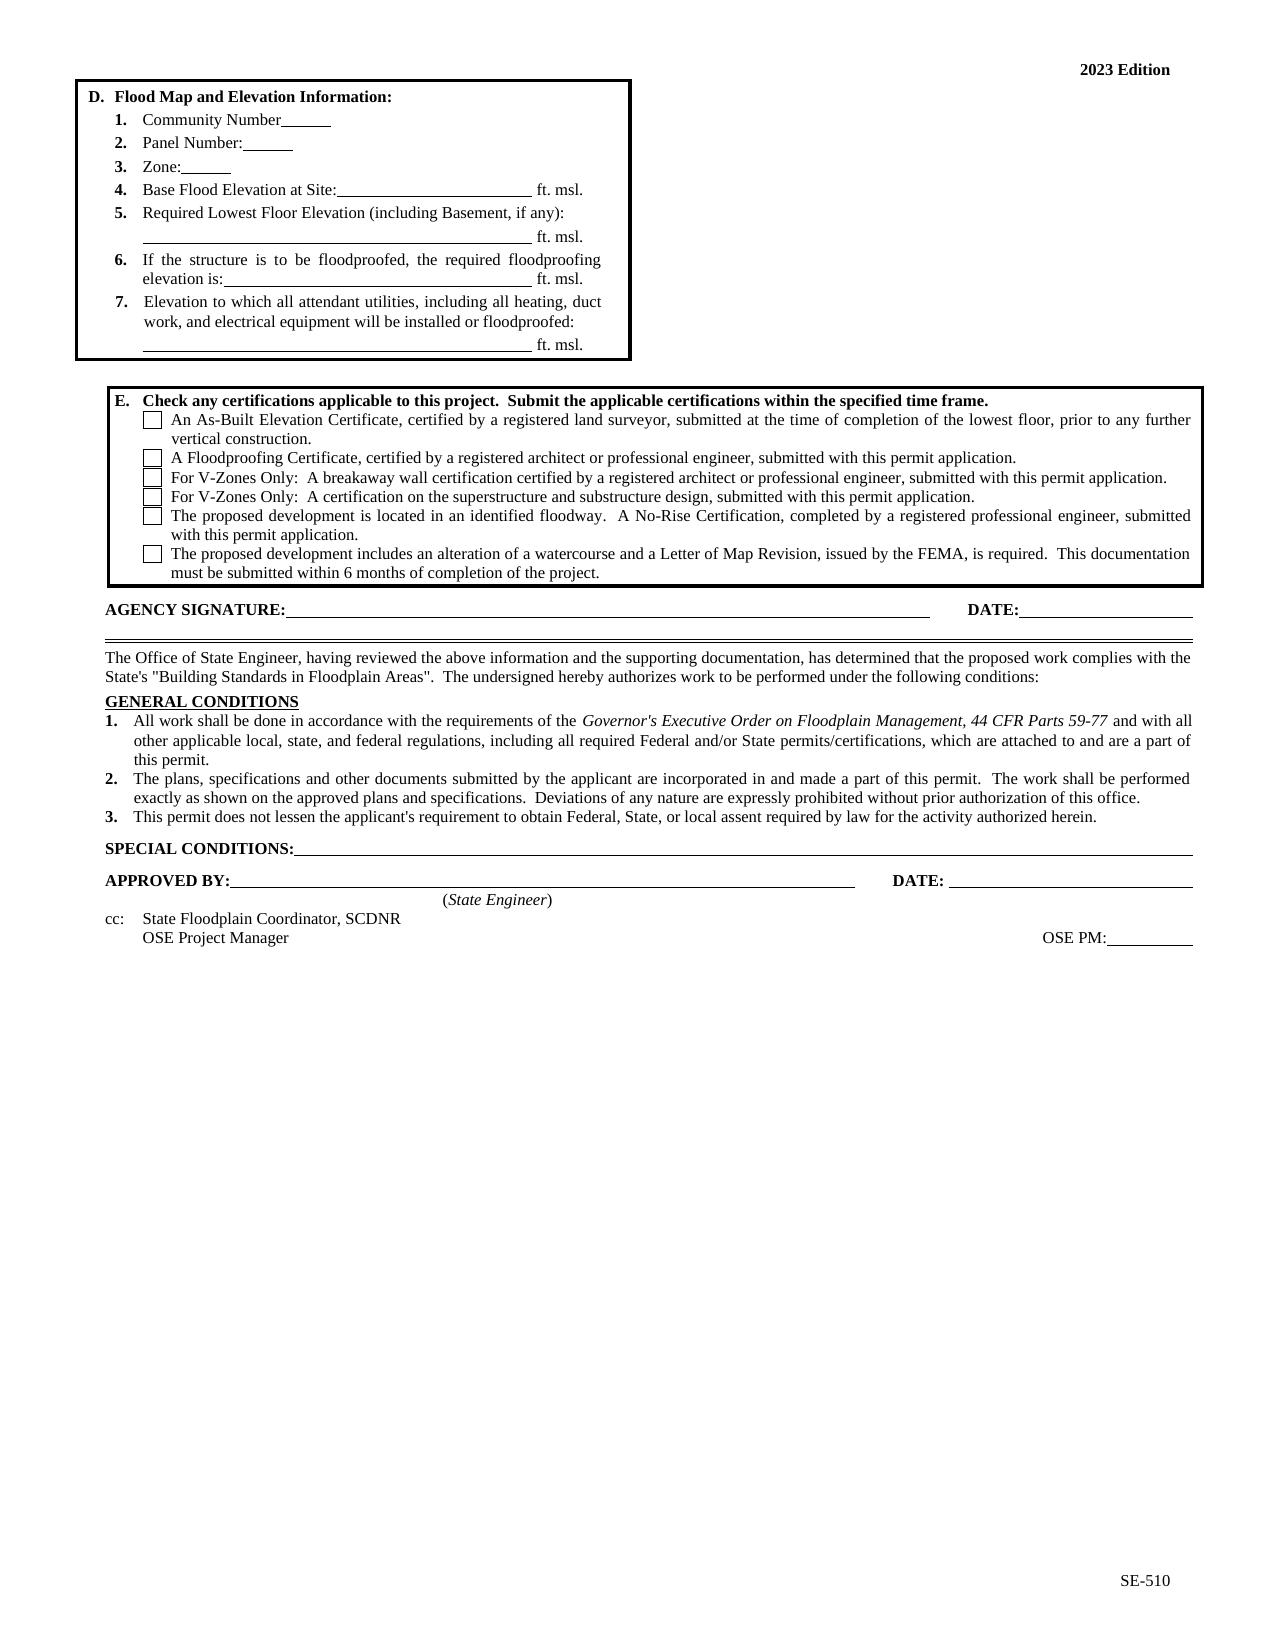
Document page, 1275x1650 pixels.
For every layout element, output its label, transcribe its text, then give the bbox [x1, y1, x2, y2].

text 2. The plans, specifications and other documents submitted by the applicant are incorporated in and made a part of this permit. The work shall be performed exactly as shown on the approved plans and specifications. Deviations of any nature are expressly prohibited without prior authorization of this office. [105, 769, 1192, 807]
text (State Engineer) [442, 889, 1170, 909]
text The proposed development includes an alteration of a watercourse and a Letter of Map Revision, issued by the FEMA, is required. This documentation must be submitted within 6 months of completion of the project. [110, 544, 1201, 584]
text The proposed development is located in an identified floodway. A No-Rise Certification, completed by a registered professional engineer, submitted with this permit application. [110, 506, 1201, 544]
text For V-Zones Only: A breakaway wall certification certified by a registered architect or professional engineer, submitted with this permit application. [110, 467, 1201, 487]
text APPROVED BY: Date: [105, 870, 1170, 889]
text E. Check any certifications applicable to this project. Submit the applicable certifications within the specified time frame. [110, 389, 1201, 410]
text 3. This permit does not lessen the applicant's requirement to obtain Federal, State, or local assent required by law for the activity authorized herein. [105, 807, 1192, 826]
text A Floodproofing Certificate, certified by a registered architect or professional engineer, submitted with this permit application. [110, 448, 1201, 467]
text cc: State Floodplain Coordinator, SCDNR [105, 909, 1170, 928]
text The Office of State Engineer, having reviewed the above information and the supporting documentation, has determined that the proposed work complies with the State's "Building Standards in Floodplain Areas". The undersigned hereby authorizes work to be performed under the following conditions: [105, 647, 1192, 686]
text An As-Built Elevation Certificate, certified by a registered land surveyor, submitted at the time of completion of the lowest floor, prior to any further vertical construction. [110, 410, 1201, 448]
text SPECIAL CONDITIONS: [105, 839, 1170, 858]
text OSE Project Manager OSE PM: [142, 928, 1170, 947]
text For V-Zones Only: A certification on the superstructure and substructure design, submitted with this permit application. [110, 487, 1201, 506]
text AGENCY SIGNATURE: DATE: [105, 600, 1170, 619]
text GENERAL CONDITIONS [105, 692, 1192, 711]
text 1. All work shall be done in accordance with the requirements of the Governor's Executive Order on Floodplain Management, 44 CFR Parts 59-77 and with all other applicable local, state, and federal regulations, including all required Federal and/or State permits/certifications, which are attached to and are a part of this permit. [105, 711, 1192, 769]
table_header D. Flood Map and Elevation Information: 1. Community Number 2. Panel Number: 3. Zone: 4. Base Flood Elevation at Site: ft. msl. 5. Required Lowest Floor Elevation (including Basement, if any): ft. msl. 6. If the structure is to be floodproofed, the required floodproofing elevation is: ft. msl. 7. Elevation to which all attendant utilities, including all heating, duct work, and electrical equipment will be installed or floodproofed: ft. msl. [78, 82, 628, 358]
